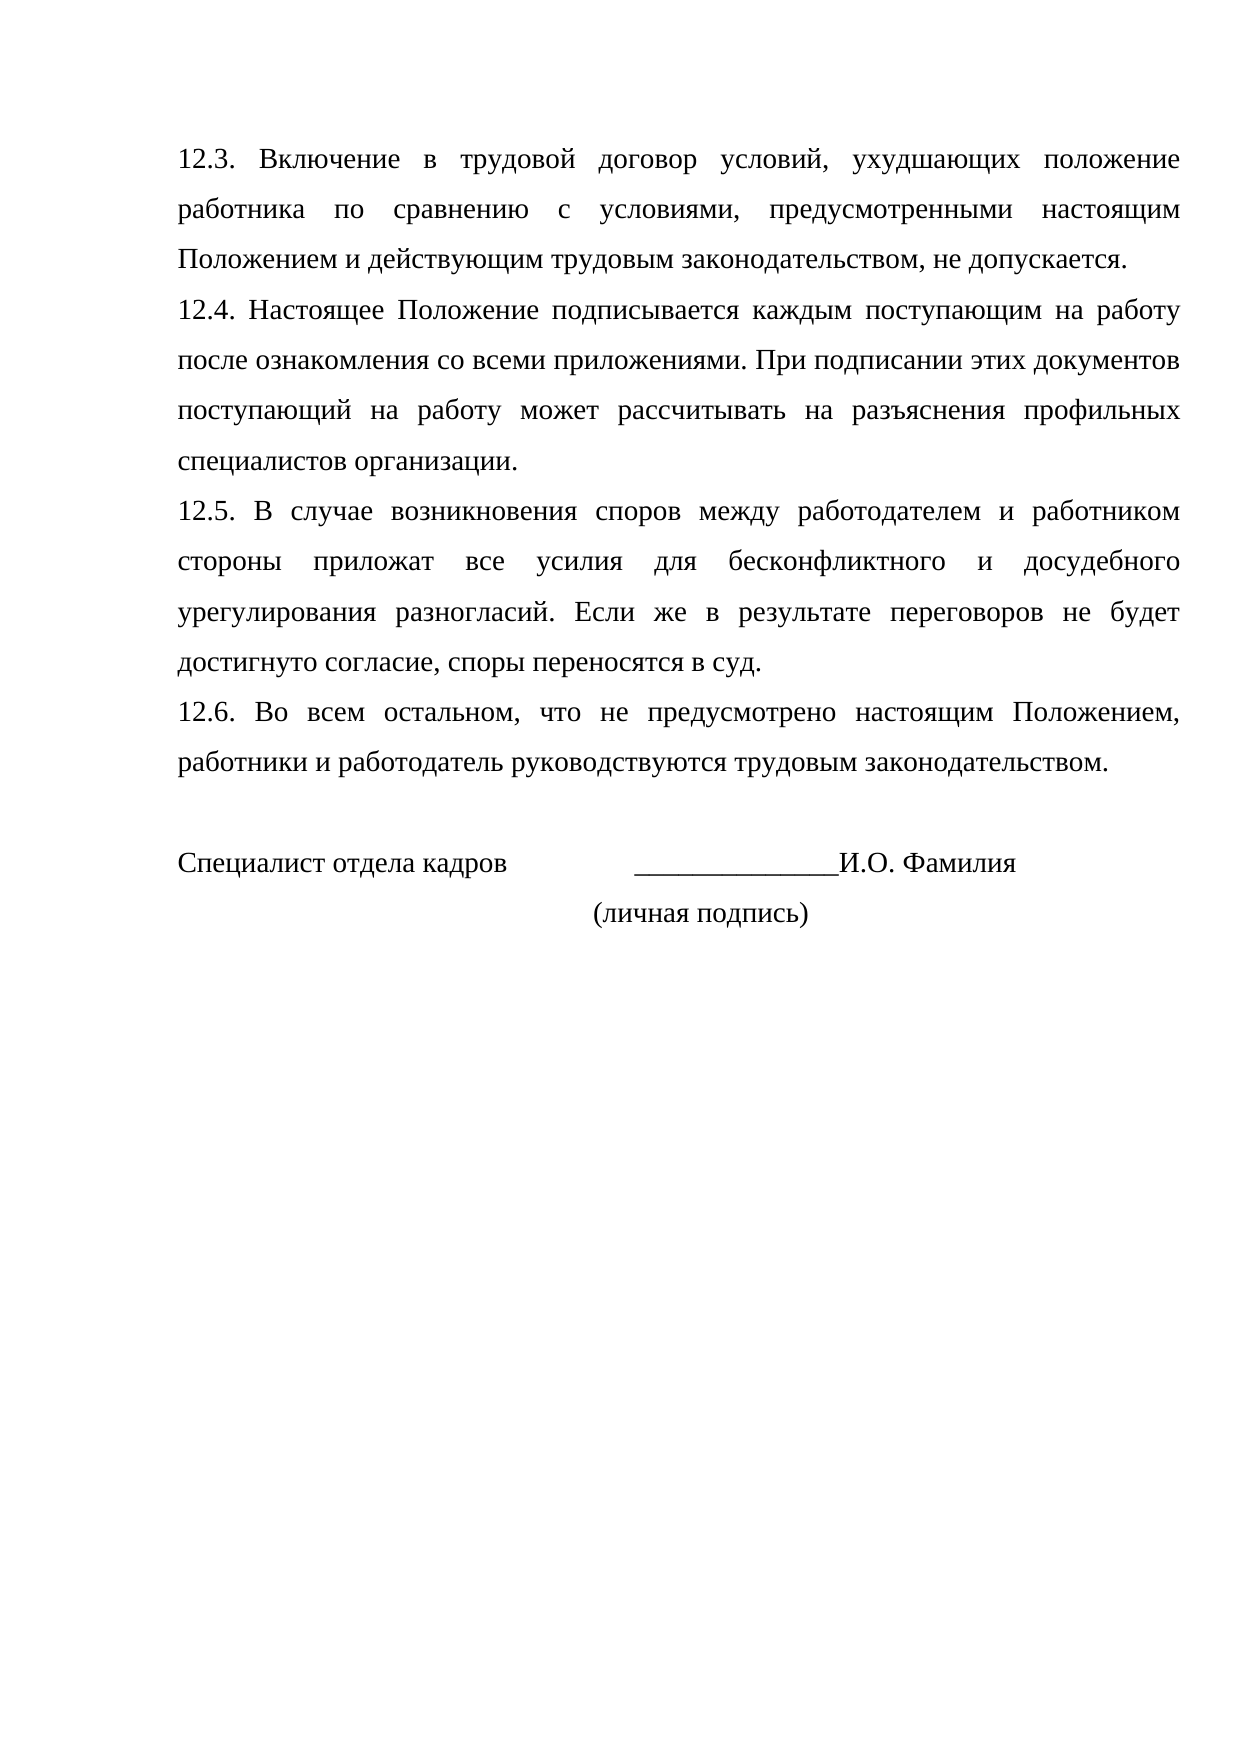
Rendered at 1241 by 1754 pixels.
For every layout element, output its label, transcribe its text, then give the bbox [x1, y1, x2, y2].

text 12.4. Настоящее Положение подписывается каждым поступающим на работу после ознакомления со всеми приложениями. При подписании этих документов поступающий на работу может рассчитывать на разъяснения профильных специалистов организации. [177, 292, 1181, 476]
text 12.6. Во всем остальном, что не предусмотрено настоящим Положением, работники и работодатель руководствуются трудовым законодательством. [177, 694, 1181, 778]
text (личная подпись) [177, 896, 1181, 929]
text Специалист отдела кадров ______________И.О. Фамилия [177, 845, 1181, 879]
text 12.3. Включение в трудовой договор условий, ухудшающих положение работника по сравнению с условиями, предусмотренными настоящим Положением и действующим трудовым законодательством, не допускается. [177, 141, 1181, 275]
text 12.5. В случае возникновения споров между работодателем и работником стороны приложат все усилия для бесконфликтного и досудебного урегулирования разногласий. Если же в результате переговоров не будет достигнуто согласие, споры переносятся в суд. [177, 493, 1181, 677]
